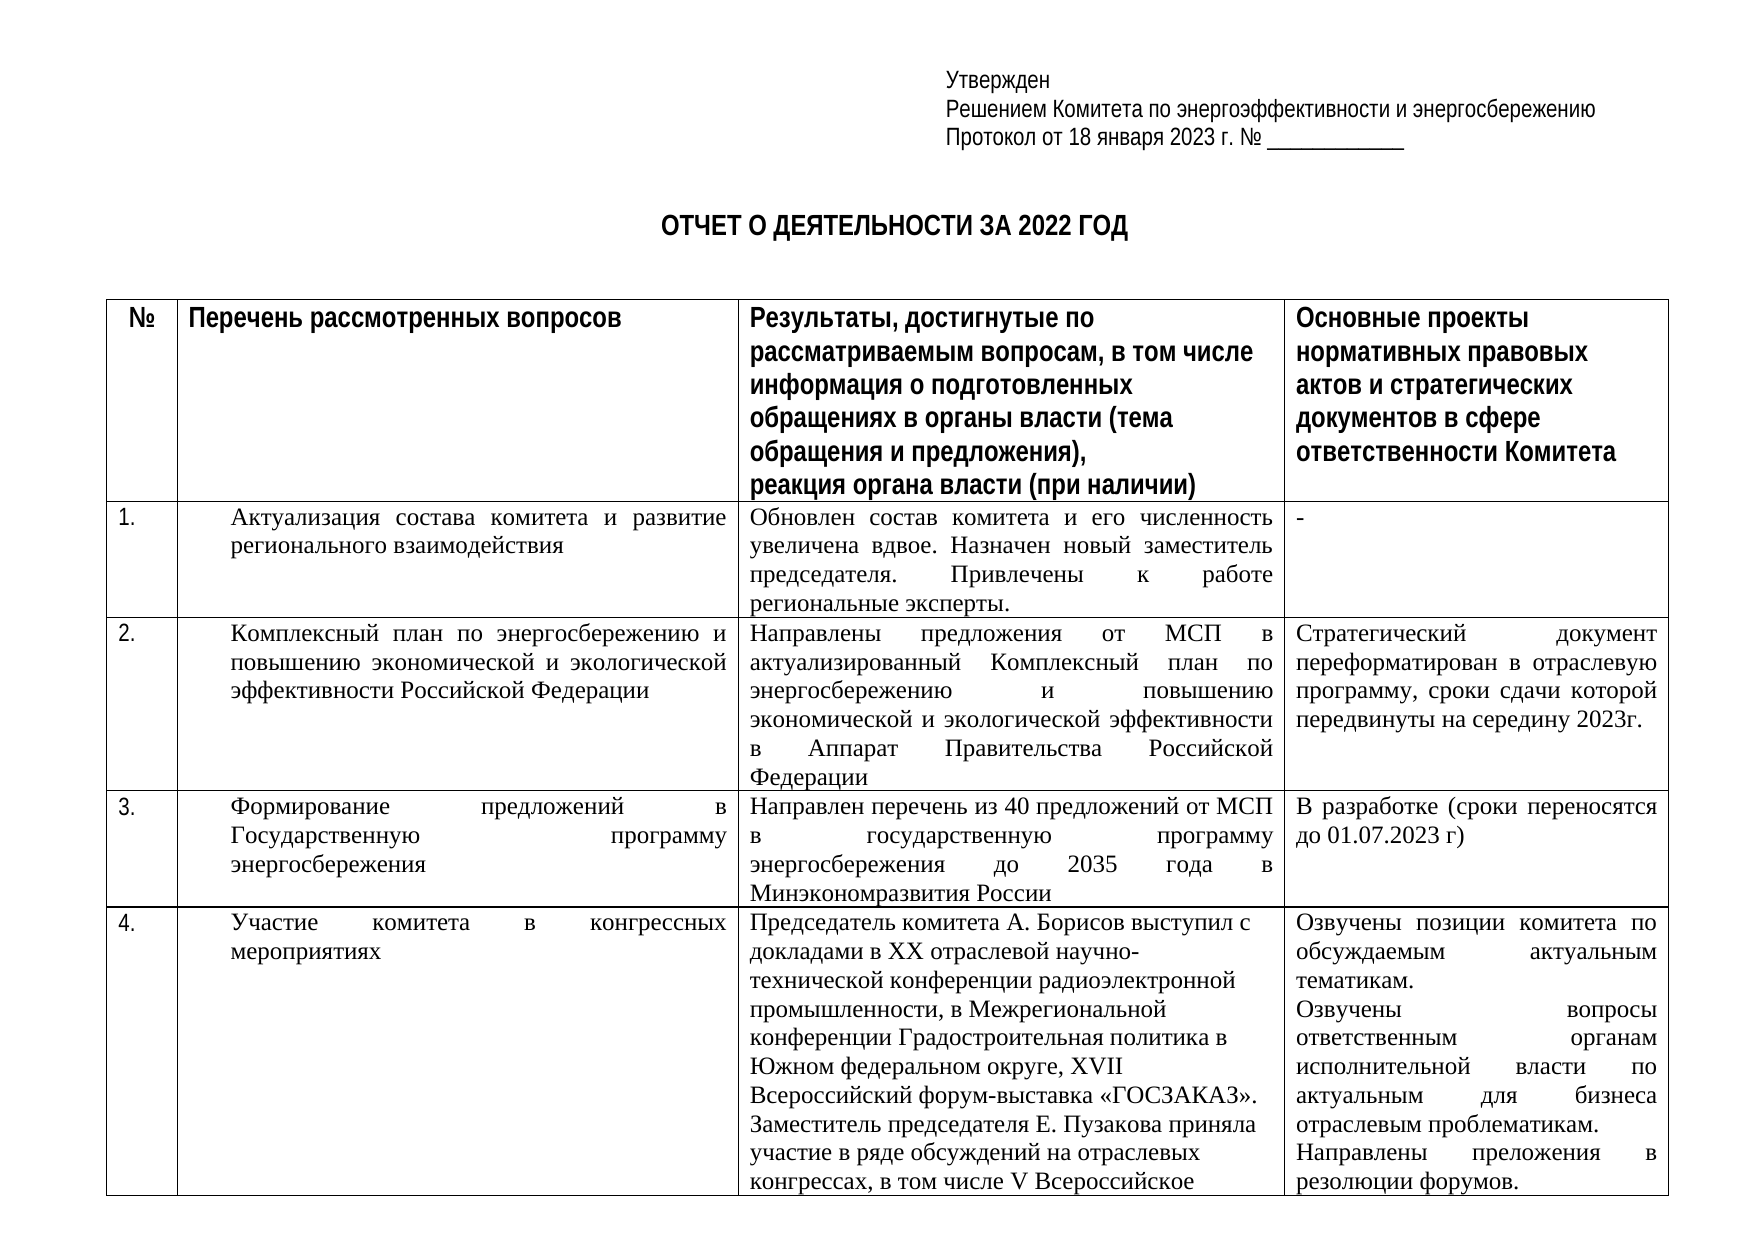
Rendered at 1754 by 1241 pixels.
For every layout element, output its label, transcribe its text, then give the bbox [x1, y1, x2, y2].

table_cell [107, 791, 177, 906]
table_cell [178, 908, 738, 1195]
table_cell Направлены предложения от МСП в актуализированный Комплексный план по энергосбережению и повышению экономической и экологической эффективности в Аппарат Правительства Российской Федерации [739, 618, 1284, 790]
table_header Основные проекты нормативных правовых актов и стратегических документов в сфере ответственности Комитета [1285, 300, 1668, 501]
table_cell Обновлен состав комитета и его численность увеличена вдвое. Назначен новый заместитель председателя. Привлечены к работе региональные эксперты. [739, 502, 1284, 617]
table_cell В разработке (сроки переносятся до 01.07.2023 г) [1285, 791, 1668, 906]
text Утвержден [945, 65, 1671, 94]
table_cell [107, 618, 177, 790]
text Решением Комитета по энергоэффективности и энергосбережению [945, 94, 1671, 122]
table_header № [107, 300, 177, 501]
table_cell Формирование предложений в Государственную программу энергосбережения [178, 791, 738, 906]
table_cell Комплексный план по энергосбережению и повышению экономической и экологической эффективности Российской Федерации [178, 618, 738, 790]
text Протокол от 18 января 2023 г. № ____________ [945, 122, 1671, 151]
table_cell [739, 908, 1284, 1195]
table_cell [107, 908, 177, 1195]
table_header Результаты, достигнутые по рассматриваемым вопросам, в том числе информация о подготовленных обращениях в органы власти (тема обращения и предложения), реакция органа власти (при наличии) [739, 300, 1284, 501]
table_cell Направлен перечень из 40 предложений от МСП в государственную программу энергосбережения до 2035 года в Минэкономразвития России [739, 791, 1284, 906]
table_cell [1285, 908, 1668, 1195]
table_cell Актуализация состава комитета и развитие регионального взаимодействия [178, 502, 738, 617]
table_cell - [1285, 502, 1668, 617]
table_cell Стратегический документ переформатирован в отраслевую программу, сроки сдачи которой передвинуты на середину 2023г. [1285, 618, 1668, 790]
table_cell [107, 502, 177, 617]
text ОТЧЕТ О ДЕЯТЕЛЬНОСТИ ЗА 2022 ГОД [118, 208, 1671, 242]
table_header Перечень рассмотренных вопросов [178, 300, 738, 501]
